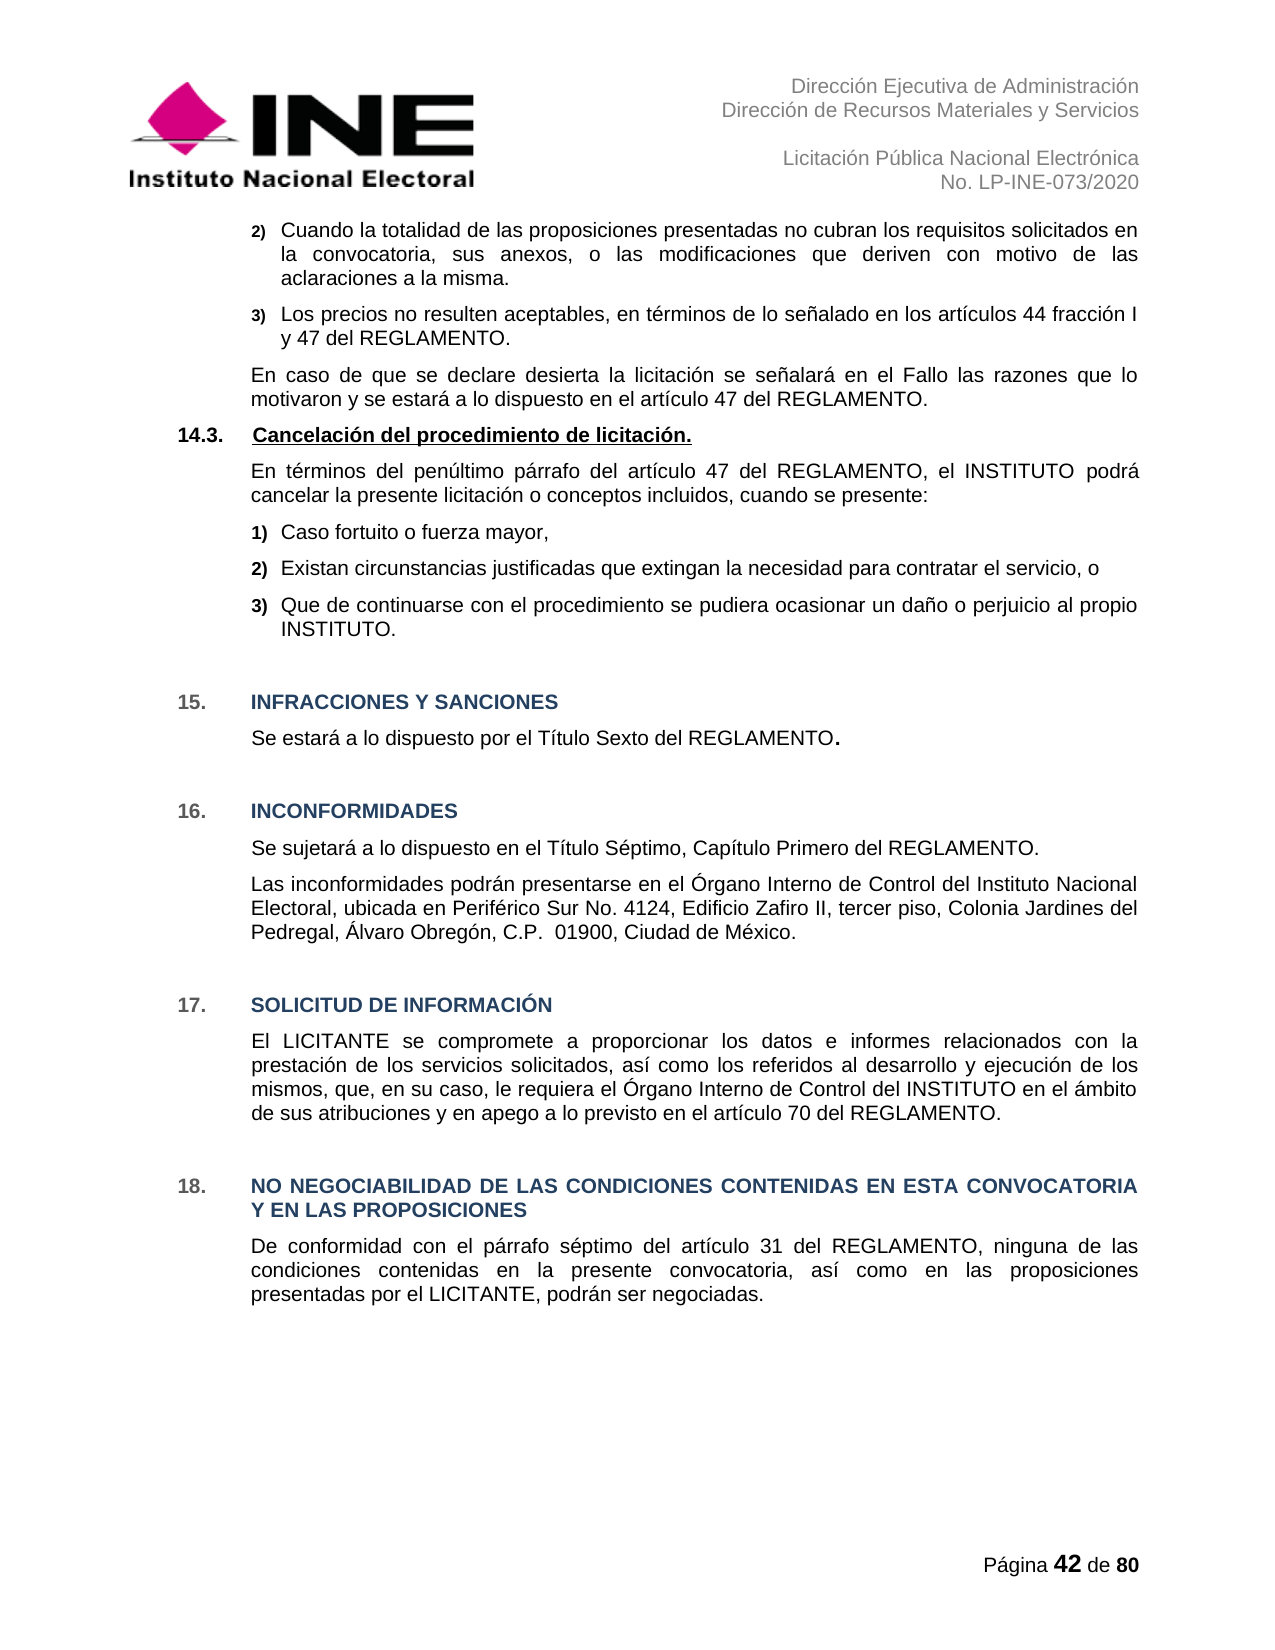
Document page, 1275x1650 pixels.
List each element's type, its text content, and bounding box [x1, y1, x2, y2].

text En caso de que se declare desierta la licitación se señalará en el Fallo las razones que lo motivaron y se estará a lo dispuesto en el artículo 47 del REGLAMENTO. [251, 362, 1139, 410]
list Los precios no resulten aceptables, en términos de lo señalado en los artículos 44 fracción I y 47 del REGLAMENTO. [251, 302, 1139, 350]
subtitle INFRACCIONES Y SANCIONES [177, 689, 1139, 713]
picture [129, 82, 474, 187]
text Se estará a lo dispuesto por el Título Sexto del REGLAMENTO. [251, 726, 1139, 750]
subtitle INCONFORMIDADES [177, 799, 1139, 823]
subtitle Cancelación del procedimiento de licitación. [177, 423, 1139, 447]
text En términos del penúltimo párrafo del artículo 47 del REGLAMENTO, el INSTITUTO podrá cancelar la presente licitación o conceptos incluidos, cuando se presente: [251, 459, 1139, 507]
subtitle NO NEGOCIABILIDAD DE LAS CONDICIONES CONTENIDAS EN ESTA CONVOCATORIA Y EN LAS PROPOSICIONES [177, 1174, 1139, 1222]
list Caso fortuito o fuerza mayor, [251, 520, 1139, 544]
text De conformidad con el párrafo séptimo del artículo 31 del REGLAMENTO, ninguna de las condiciones contenidas en la presente convocatoria, así como en las proposiciones presentadas por el LICITANTE, podrán ser negociadas. [251, 1234, 1139, 1306]
text El LICITANTE se compromete a proporcionar los datos e informes relacionados con la prestación de los servicios solicitados, así como los referidos al desarrollo y ejecución de los mismos, que, en su caso, le requiera el Órgano Interno de Control del INSTITUTO en el ámbito de sus atribuciones y en apego a lo previsto en el artículo 70 del REGLAMENTO. [251, 1029, 1139, 1125]
subtitle SOLICITUD DE INFORMACIÓN [177, 993, 1139, 1017]
list Existan circunstancias justificadas que extingan la necesidad para contratar el servicio, o [251, 556, 1139, 580]
list Que de continuarse con el procedimiento se pudiera ocasionar un daño o perjuicio al propio INSTITUTO. [251, 593, 1139, 641]
text Las inconformidades podrán presentarse en el Órgano Interno de Control del Instituto Nacional Electoral, ubicada en Periférico Sur No. 4124, Edificio Zafiro II, tercer piso, Colonia Jardines del Pedregal, Álvaro Obregón, C.P. 01900, Ciudad de México. [251, 872, 1139, 944]
list Cuando la totalidad de las proposiciones presentadas no cubran los requisitos solicitados en la convocatoria, sus anexos, o las modificaciones que deriven con motivo de las aclaraciones a la misma. [251, 218, 1139, 289]
text Se sujetará a lo dispuesto en el Título Séptimo, Capítulo Primero del REGLAMENTO. [251, 835, 1139, 859]
